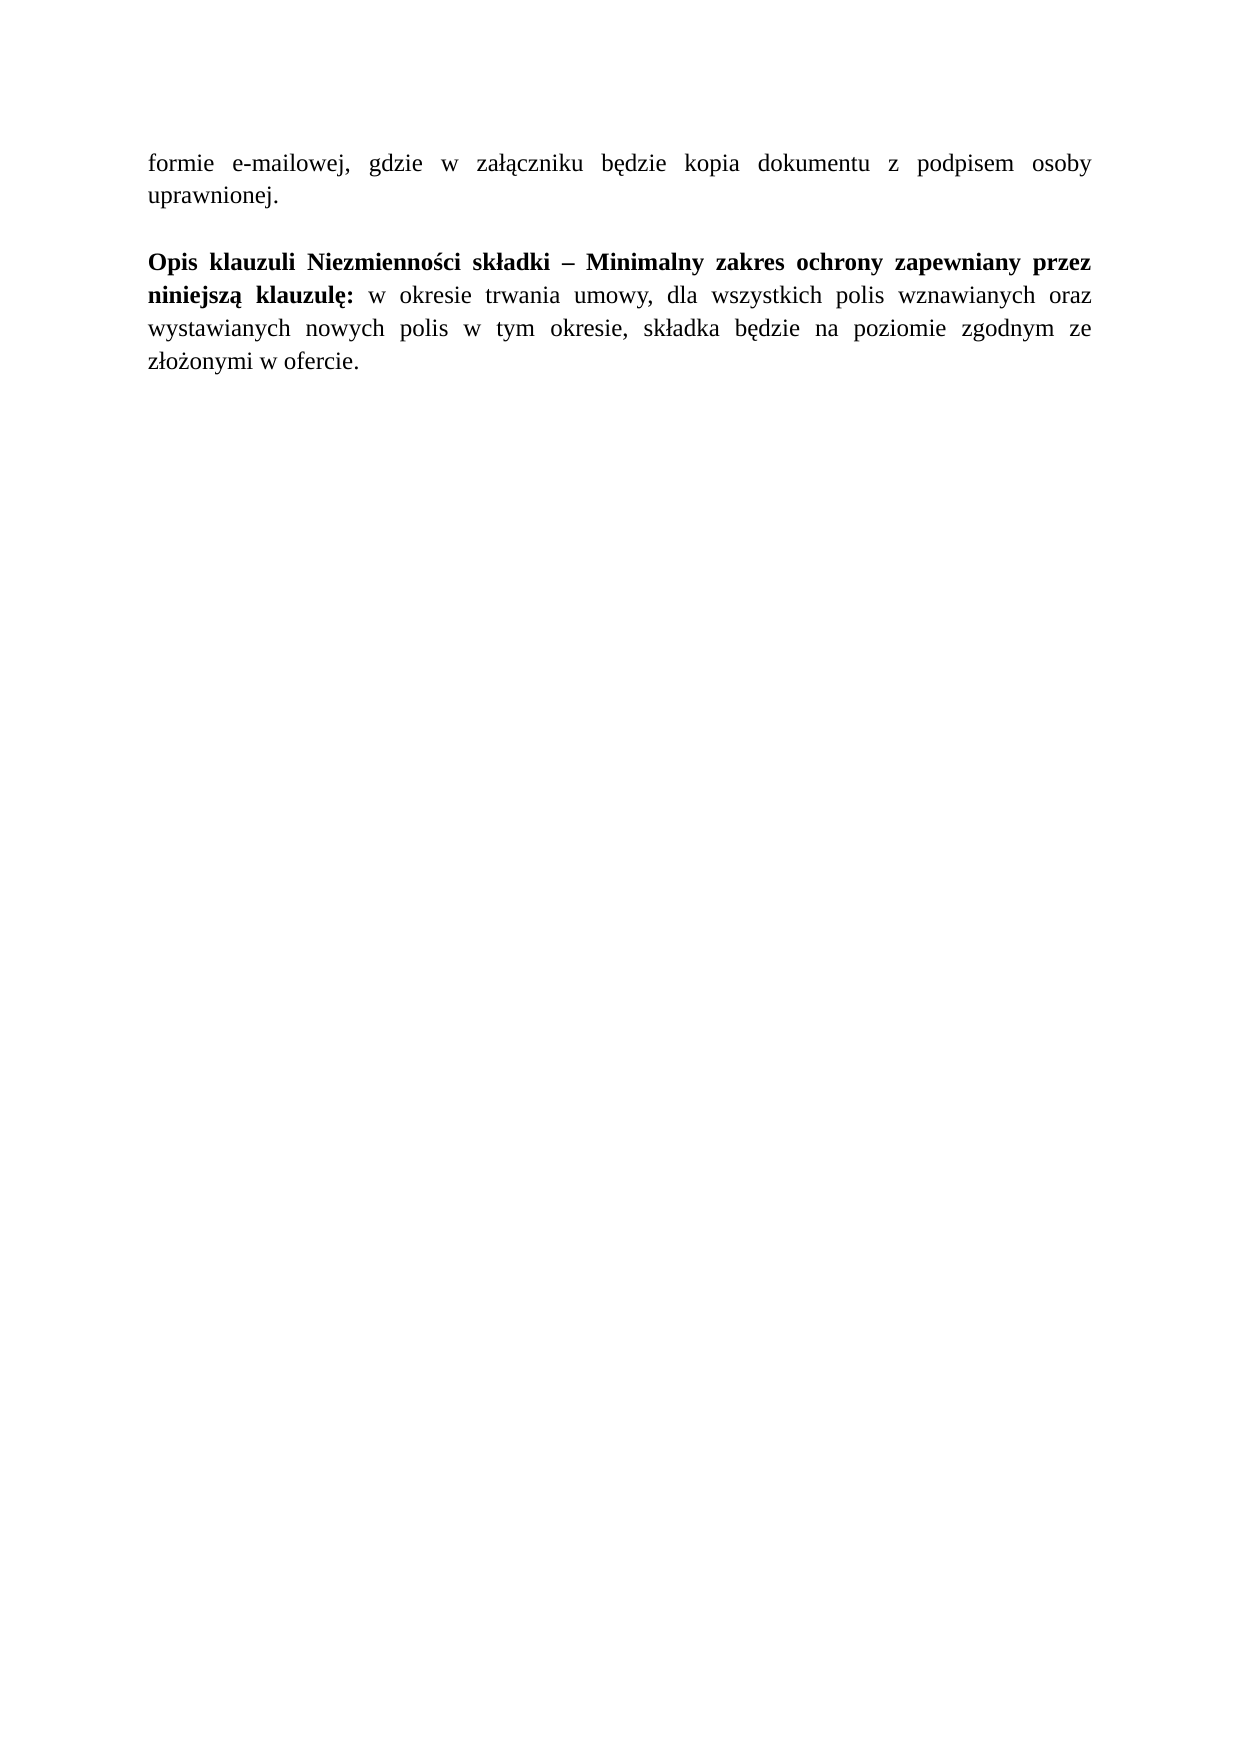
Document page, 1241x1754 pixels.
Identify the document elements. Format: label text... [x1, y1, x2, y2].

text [148, 148, 1093, 209]
text Opis klauzuli Niezmienności składki – Minimalny zakres ochrony zapewniany przez niniejszą klauzulę: w okresie trwania umowy, dla wszystkich polis wznawianych oraz wystawianych nowych polis w tym okresie, składka będzie na poziomie zgodnym ze złożonymi w ofercie. [148, 247, 1093, 374]
